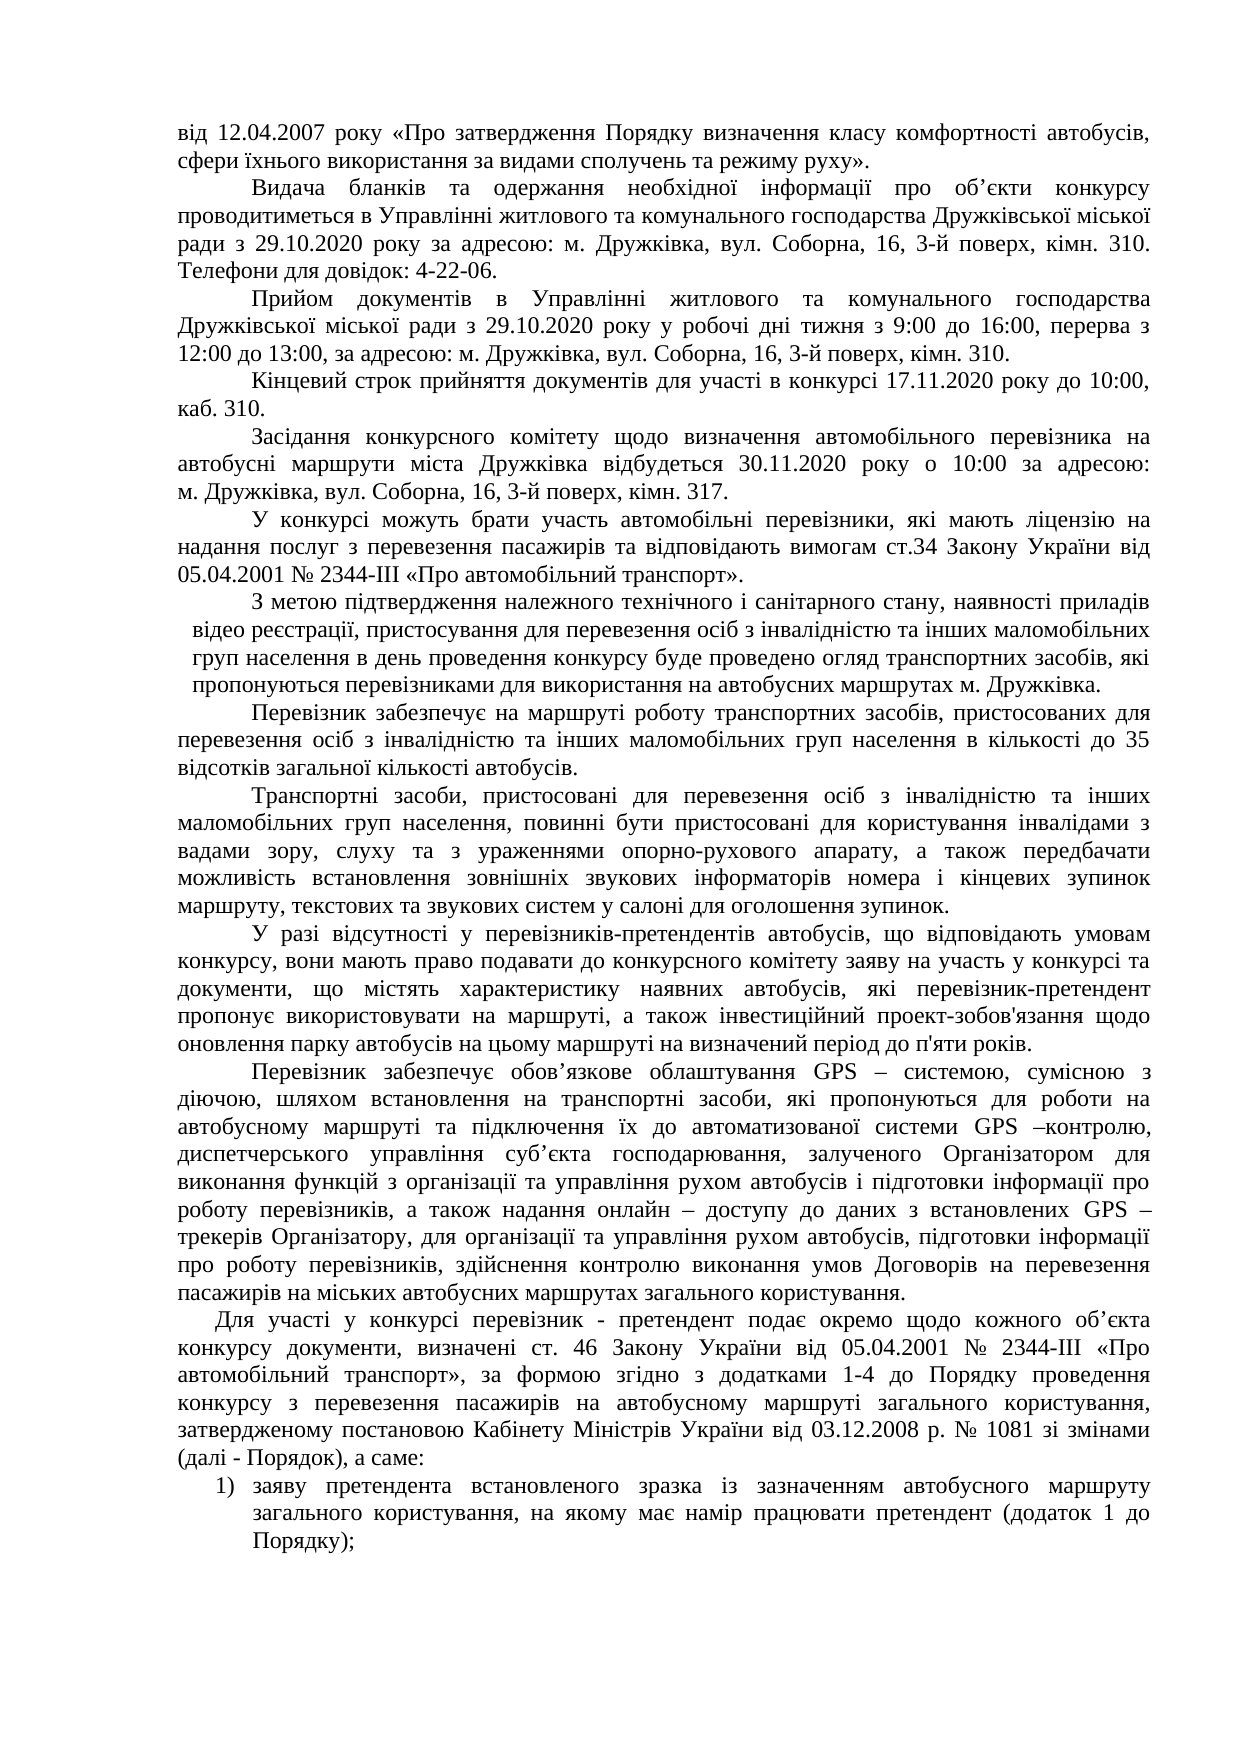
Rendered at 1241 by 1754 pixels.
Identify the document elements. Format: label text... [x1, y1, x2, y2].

text Для участі у конкурсі перевізник - претендент подає окремо щодо кожного об’єкта конкурсу документи, визначені ст. 46 Закону України від 05.04.2001 № 2344-ІІІ «Про автомобільний транспорт», за формою згідно з додатками 1-4 до Порядку проведення конкурсу з перевезення пасажирів на автобусному маршруті загального користування, затвердженому постановою Кабінету Міністрів України від 03.12.2008 р. № 1081 зі змінами (далі - Порядок), а саме: [177, 1305, 1152, 1471]
text Кінцевий строк прийняття документів для участі в конкурсі 17.11.2020 року до 10:00, каб. 310. [177, 367, 1152, 422]
list заяву претендента встановленого зразка із зазначенням автобусного маршруту загального користування, на якому має намір працювати претендент (додаток 1 до Порядку); [215, 1471, 1152, 1553]
text Прийом документів в Управлінні житлового та комунального господарства Дружківської міської ради з 29.10.2020 року у робочі дні тижня з 9:00 до 16:00, перерва з 12:00 до 13:00, за адресою: м. Дружківка, вул. Соборна, 16, 3-й поверх, кімн. 310. [177, 284, 1152, 367]
text У конкурсі можуть брати участь автомобільні перевізники, які мають ліцензію на надання послуг з перевезення пасажирів та відповідають вимогам ст.34 Закону України від 05.04.2001 № 2344-ІІІ «Про автомобільний транспорт». [177, 504, 1152, 587]
text Перевізник забезпечує обов’язкове облаштування GPS – системою, сумісною з діючою, шляхом встановлення на транспортні засоби, які пропонуються для роботи на автобусному маршруті та підключення їх до автоматизованої системи GPS –контролю, диспетчерського управління суб’єкта господарювання, залученого Організатором для виконання функцій з організації та управління рухом автобусів і підготовки інформації про роботу перевізників, а також надання онлайн – доступу до даних з встановлених GPS – трекерів Організатору, для організації та управління рухом автобусів, підготовки інформації про роботу перевізників, здійснення контролю виконання умов Договорів на перевезення пасажирів на міських автобусних маршрутах загального користування. [177, 1057, 1152, 1305]
text Транспортні засоби, пристосовані для перевезення осіб з інвалідністю та інших маломобільних груп населення, повинні бути пристосовані для користування інвалідами з вадами зору, слуху та з ураженнями опорно-рухового апарату, а також передбачати можливість встановлення зовнішніх звукових інформаторів номера і кінцевих зупинок маршруту, текстових та звукових систем у салоні для оголошення зупинок. [177, 781, 1152, 919]
text Перевізник забезпечує на маршруті роботу транспортних засобів, пристосованих для перевезення осіб з інвалідністю та інших маломобільних груп населення в кількості до 35 відсотків загальної кількості автобусів. [177, 698, 1152, 781]
text У разі відсутності у перевізників-претендентів автобусів, що відповідають умовам конкурсу, вони мають право подавати до конкурсного комітету заяву на участь у конкурсі та документи, що містять характеристику наявних автобусів, які перевізник-претендент пропонує використовувати на маршруті, а також інвестиційний проект-зобов'язання щодо оновлення парку автобусів на цьому маршруті на визначений період до п'яти років. [177, 919, 1152, 1057]
text З метою підтвердження належного технічного і санітарного стану, наявності приладів відео реєстрації, пристосування для перевезення осіб з інвалідністю та інших маломобільних груп населення в день проведення конкурсу буде проведено огляд транспортних засобів, які пропонуються перевізниками для використання на автобусних маршрутах м. Дружківка. [192, 587, 1152, 698]
text Видача бланків та одержання необхідної інформації про об’єкти конкурсу проводитиметься в Управлінні житлового та комунального господарства Дружківської міської ради з 29.10.2020 року за адресою: м. Дружківка, вул. Соборна, 16, 3-й поверх, кімн. 310. Телефони для довідок: 4-22-06. [177, 173, 1152, 284]
text Засідання конкурсного комітету щодо визначення автомобільного перевізника на автобусні маршрути міста Дружківка відбудеться 30.11.2020 року о 10:00 за адресою: м. Дружківка, вул. Соборна, 16, 3-й поверх, кімн. 317. [177, 422, 1152, 504]
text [177, 118, 1152, 173]
